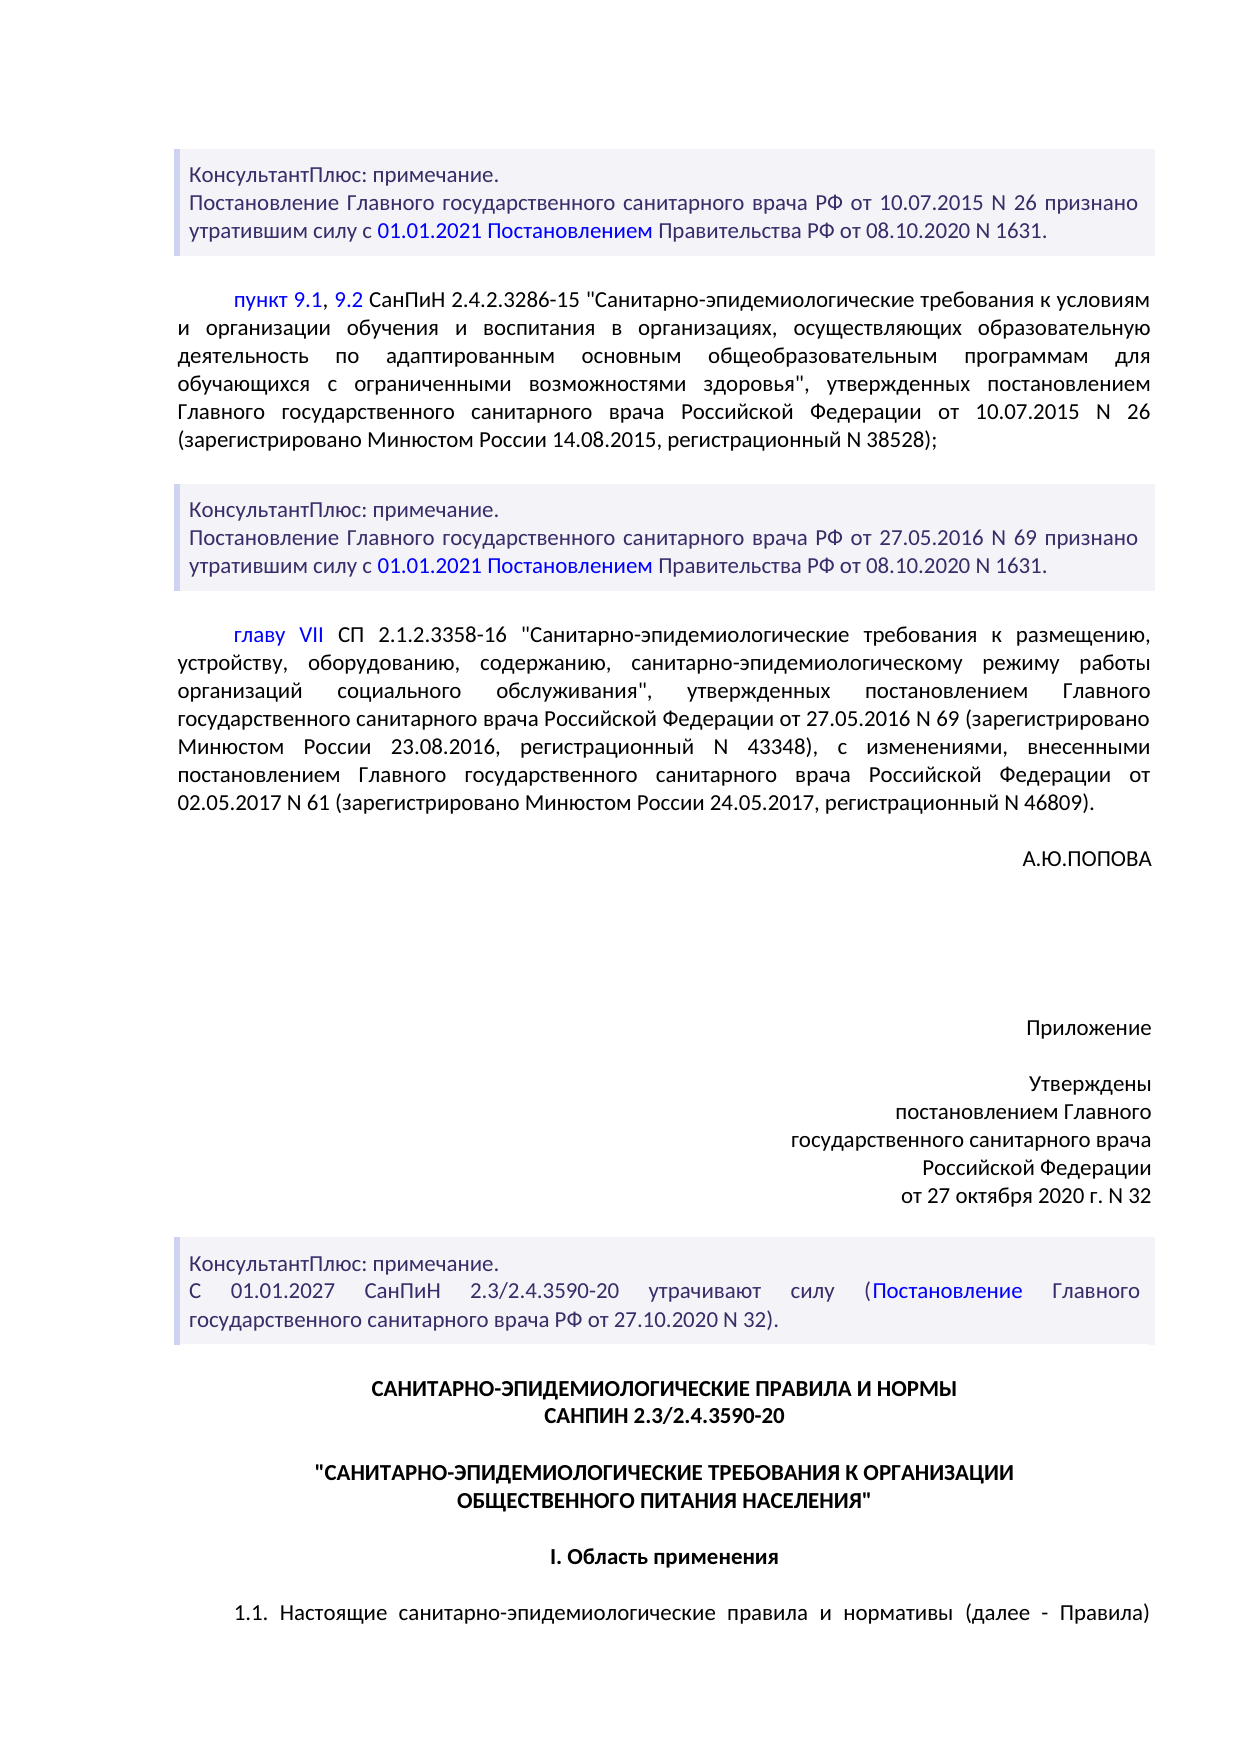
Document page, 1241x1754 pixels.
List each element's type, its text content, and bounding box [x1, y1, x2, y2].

text Приложение [177, 1013, 1152, 1041]
title САНПИН 2.3/2.4.3590-20 [177, 1402, 1152, 1430]
title "САНИТАРНО-ЭПИДЕМИОЛОГИЧЕСКИЕ ТРЕБОВАНИЯ К ОРГАНИЗАЦИИ [177, 1458, 1152, 1486]
title САНИТАРНО-ЭПИДЕМИОЛОГИЧЕСКИЕ ПРАВИЛА И НОРМЫ [177, 1374, 1152, 1402]
text постановлением Главного [177, 1097, 1152, 1125]
text от 27 октября 2020 г. N 32 [177, 1181, 1152, 1209]
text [177, 1598, 1152, 1626]
table_header КонсультантПлюс: примечание. Постановление Главного государственного санитарного врача РФ от 27.05.2016 N 69 признано утратившим силу с 01.01.2021 Постановлением Правительства РФ от 08.10.2020 N 1631. [180, 484, 1149, 591]
table_header КонсультантПлюс: примечание. Постановление Главного государственного санитарного врача РФ от 10.07.2015 N 26 признано утратившим силу с 01.01.2021 Постановлением Правительства РФ от 08.10.2020 N 1631. [180, 149, 1149, 256]
table_header КонсультантПлюс: примечание. С 01.01.2027 СанПиН 2.3/2.4.3590-20 утрачивают силу (Постановление Главного государственного санитарного врача РФ от 27.10.2020 N 32). [180, 1237, 1149, 1344]
text государственного санитарного врача [177, 1125, 1152, 1153]
title I. Область применения [177, 1542, 1152, 1570]
text А.Ю.ПОПОВА [177, 844, 1152, 873]
title ОБЩЕСТВЕННОГО ПИТАНИЯ НАСЕЛЕНИЯ" [177, 1486, 1152, 1514]
text пункт 9.1, 9.2 СанПиН 2.4.2.3286-15 "Санитарно-эпидемиологические требования к условиям и организации обучения и воспитания в организациях, осуществляющих образовательную деятельность по адаптированным основным общеобразовательным программам для обучающихся с ограниченными возможностями здоровья", утвержденных постановлением Главного государственного санитарного врача Российской Федерации от 10.07.2015 N 26 (зарегистрировано Минюстом России 14.08.2015, регистрационный N 38528); [177, 285, 1152, 453]
text главу VII СП 2.1.2.3358-16 "Санитарно-эпидемиологические требования к размещению, устройству, оборудованию, содержанию, санитарно-эпидемиологическому режиму работы организаций социального обслуживания", утвержденных постановлением Главного государственного санитарного врача Российской Федерации от 27.05.2016 N 69 (зарегистрировано Минюстом России 23.08.2016, регистрационный N 43348), с изменениями, внесенными постановлением Главного государственного санитарного врача Российской Федерации от 02.05.2017 N 61 (зарегистрировано Минюстом России 24.05.2017, регистрационный N 46809). [177, 620, 1152, 817]
text Российской Федерации [177, 1153, 1152, 1181]
text Утверждены [177, 1069, 1152, 1097]
